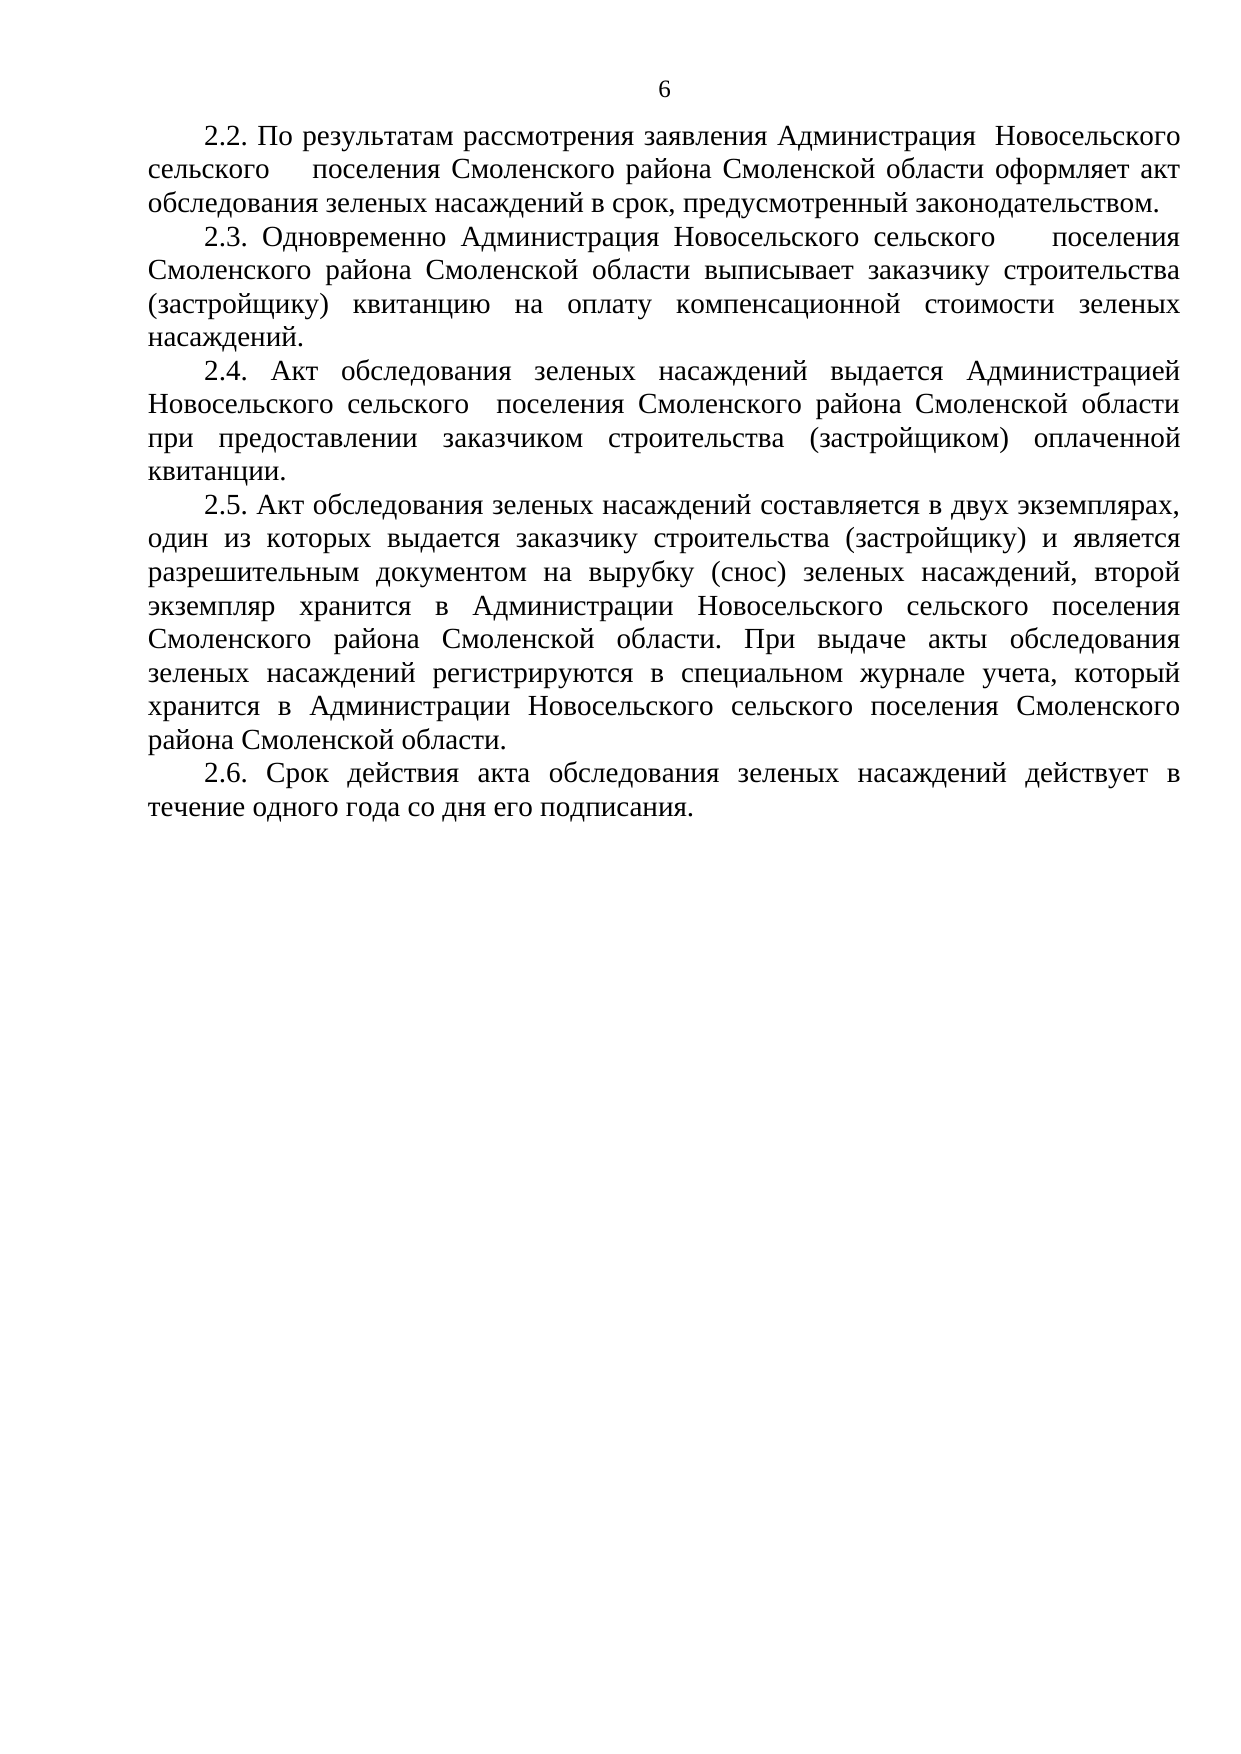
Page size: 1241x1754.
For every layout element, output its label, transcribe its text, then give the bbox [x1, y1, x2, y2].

text 2.5. Акт обследования зеленых насаждений составляется в двух экземплярах, один из которых выдается заказчику строительства (застройщику) и является разрешительным документом на вырубку (снос) зеленых насаждений, второй экземпляр хранится в Администрации Новосельского сельского поселения Смоленского района Смоленской области. При выдаче акты обследования зеленых насаждений регистрируются в специальном журнале учета, который хранится в Администрации Новосельского сельского поселения Смоленского района Смоленской области. [148, 487, 1181, 755]
text 2.3. Одновременно Администрация Новосельского сельского поселения Смоленского района Смоленской области выписывает заказчику строительства (застройщику) квитанцию на оплату компенсационной стоимости зеленых насаждений. [148, 219, 1181, 353]
text 2.2. По результатам рассмотрения заявления Администрация Новосельского сельского поселения Смоленского района Смоленской области оформляет акт обследования зеленых насаждений в срок, предусмотренный законодательством. [148, 118, 1181, 219]
text 2.6. Срок действия акта обследования зеленых насаждений действует в течение одного года со дня его подписания. [148, 755, 1181, 822]
text 2.4. Акт обследования зеленых насаждений выдается Администрацией Новосельского сельского поселения Смоленского района Смоленской области при предоставлении заказчиком строительства (застройщиком) оплаченной квитанции. [148, 353, 1181, 487]
